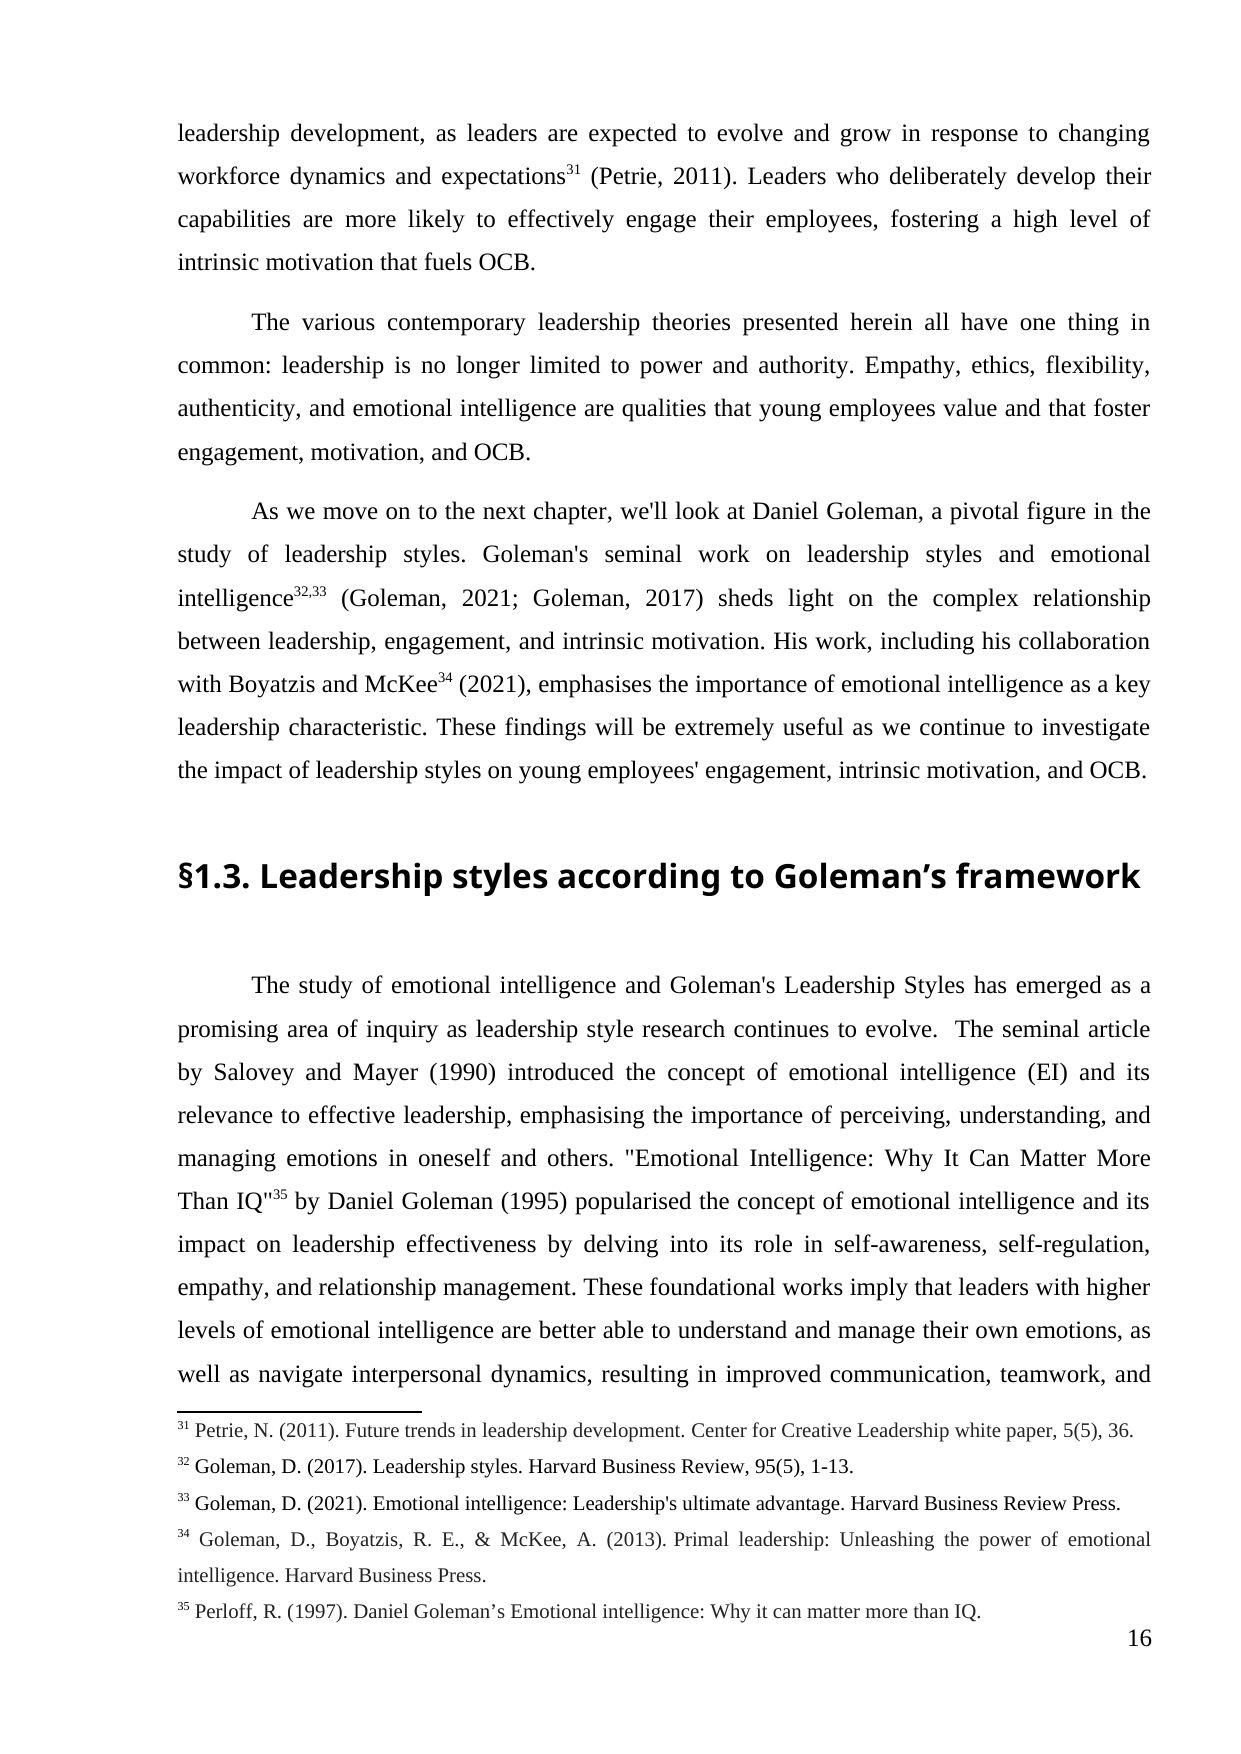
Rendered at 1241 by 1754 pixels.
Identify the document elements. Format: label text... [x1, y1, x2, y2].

text Each of these contemporary theories has distinct implications for leadership development (Day & Dragoni, 2015). It is critical to emphasise the importance of continuous leadership development, as leaders are expected to evolve and grow in response to changing workforce dynamics and expectations (Petrie, 2011). Leaders who deliberately develop their capabilities are more likely to effectively engage their employees, fostering a high level of intrinsic motivation that fuels OCB. [177, 118, 1152, 276]
text As we move on to the next chapter, we'll look at Daniel Goleman, a pivotal figure in the study of leadership styles. Goleman's seminal work on leadership styles and emotional intelligence, (Goleman, 2021; Goleman, 2017) sheds light on the complex relationship between leadership, engagement, and intrinsic motivation. His work, including his collaboration with Boyatzis and McKee (2021), emphasises the importance of emotional intelligence as a key leadership characteristic. These findings will be extremely useful as we continue to investigate the impact of leadership styles on young employees' engagement, intrinsic motivation, and OCB. [177, 496, 1152, 784]
subtitle §1.3. Leadership styles according to Goleman’s framework [177, 852, 1152, 898]
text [177, 971, 1152, 1387]
text The various contemporary leadership theories presented herein all have one thing in common: leadership is no longer limited to power and authority. Empathy, ethics, flexibility, authenticity, and emotional intelligence are qualities that young employees value and that foster engagement, motivation, and OCB. [177, 307, 1152, 465]
